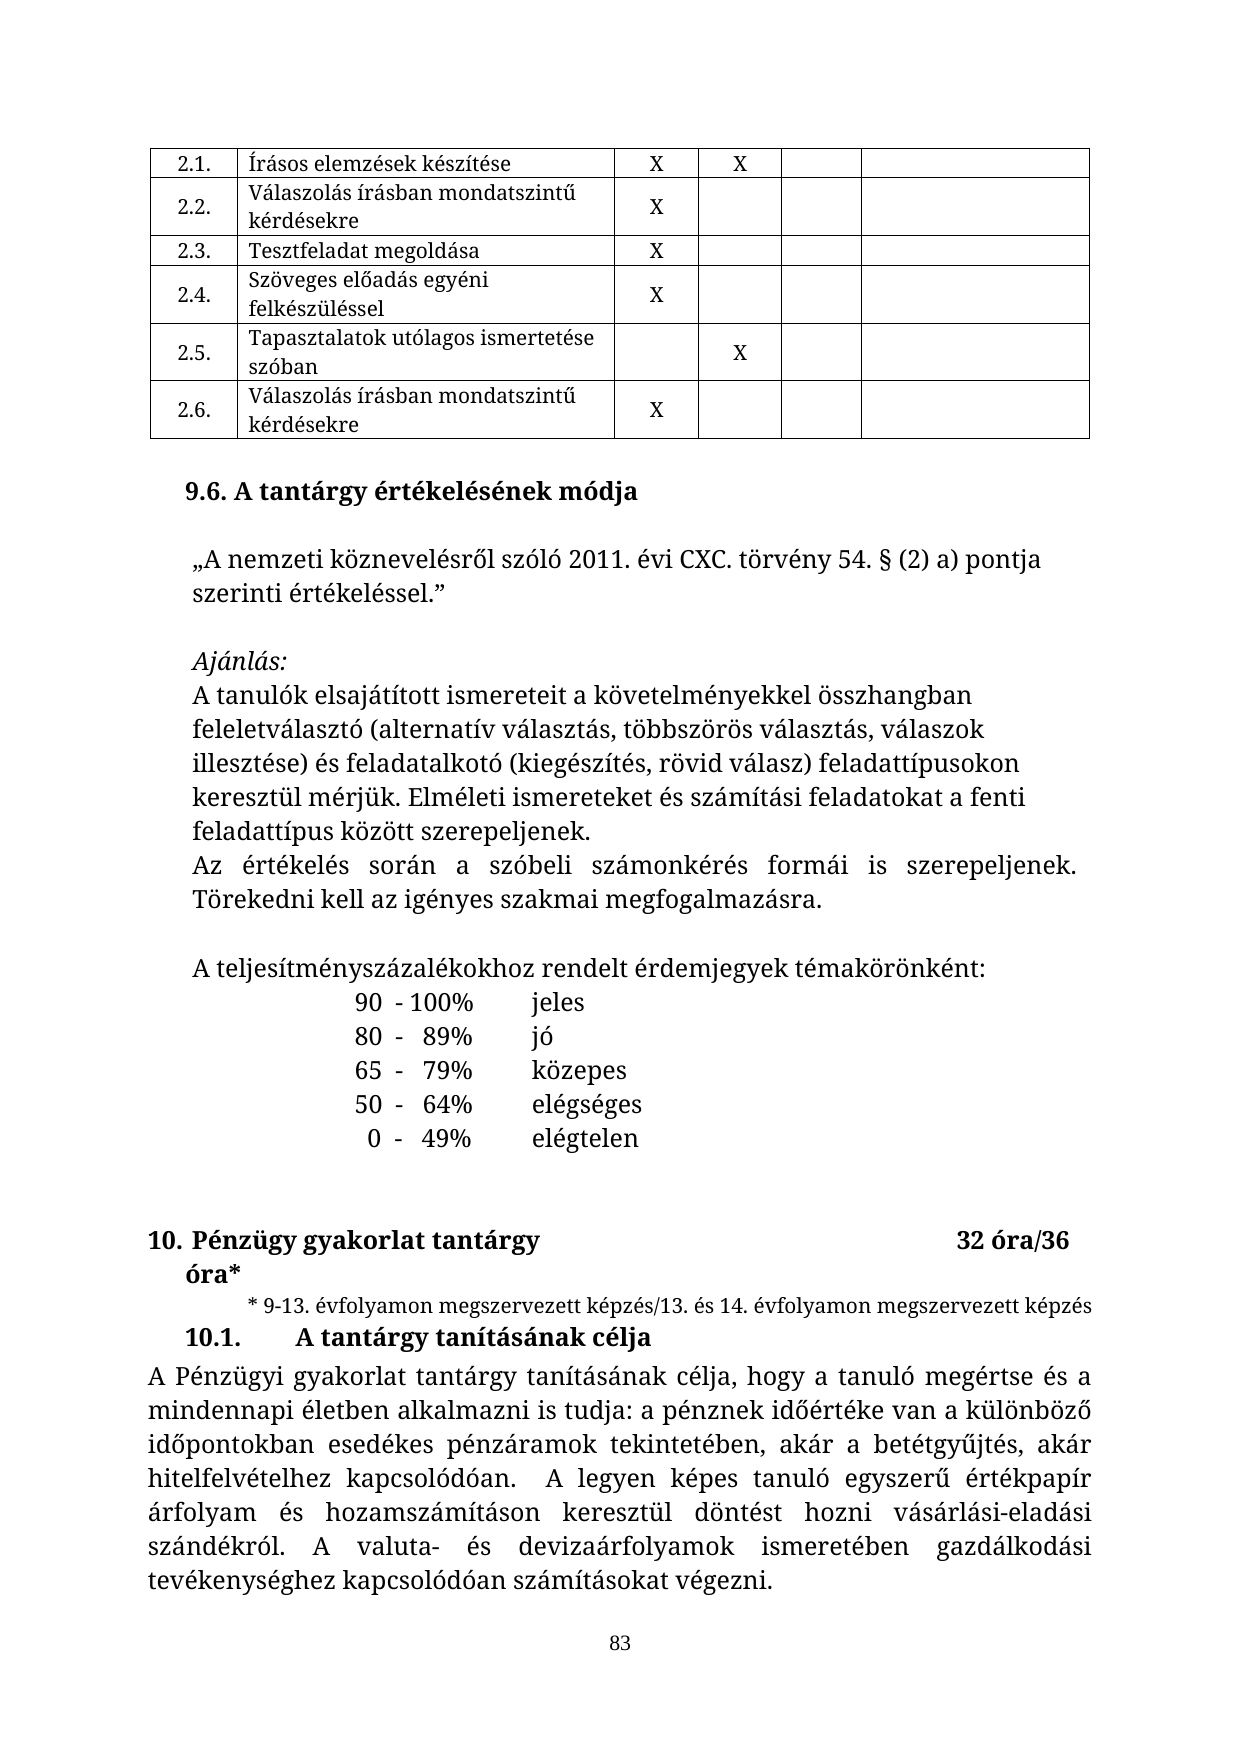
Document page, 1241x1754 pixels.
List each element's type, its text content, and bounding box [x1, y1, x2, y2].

text A tanulók elsajátított ismereteit a követelményekkel összhangban feleletválasztó (alternatív választás, többszörös választás, válaszok illesztése) és feladatalkotó (kiegészítés, rövid válasz) feladattípusokon keresztül mérjük. Elméleti ismereteket és számítási feladatokat a fenti feladattípus között szerepeljenek. [192, 678, 1093, 848]
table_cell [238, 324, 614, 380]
text 65 - 79% közepes [354, 1052, 1093, 1086]
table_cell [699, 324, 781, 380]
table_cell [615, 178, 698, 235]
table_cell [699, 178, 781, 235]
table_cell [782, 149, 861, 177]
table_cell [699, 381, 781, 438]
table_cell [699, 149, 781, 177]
text Ajánlás: [192, 644, 1093, 678]
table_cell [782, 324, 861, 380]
text 90 - 100% jeles [354, 984, 1078, 1018]
list A tantárgy értékelésének módja [185, 473, 1093, 507]
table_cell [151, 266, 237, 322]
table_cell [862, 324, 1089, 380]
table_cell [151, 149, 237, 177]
list A tantárgy tanításának célja [185, 1319, 1093, 1353]
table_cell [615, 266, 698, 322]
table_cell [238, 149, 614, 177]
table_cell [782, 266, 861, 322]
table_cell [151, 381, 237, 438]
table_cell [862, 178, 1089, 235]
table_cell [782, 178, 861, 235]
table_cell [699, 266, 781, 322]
text 0 - 49% elégtelen [354, 1121, 1093, 1154]
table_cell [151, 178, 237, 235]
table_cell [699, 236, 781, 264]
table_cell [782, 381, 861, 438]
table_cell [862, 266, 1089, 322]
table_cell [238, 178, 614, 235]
text „A nemzeti köznevelésről szóló 2011. évi CXC. törvény 54. § (2) a) pontja szerinti értékeléssel.” [192, 541, 1093, 609]
list Pénzügy gyakorlat tantárgy 32 óra/36 óra* [148, 1223, 1093, 1291]
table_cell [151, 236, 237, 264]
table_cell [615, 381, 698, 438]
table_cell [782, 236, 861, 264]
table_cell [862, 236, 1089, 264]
text Az értékelés során a szóbeli számonkérés formái is szerepeljenek. Törekedni kell az igényes szakmai megfogalmazásra. [192, 848, 1078, 916]
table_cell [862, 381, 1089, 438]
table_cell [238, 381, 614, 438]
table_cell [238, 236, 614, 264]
text A Pénzügyi gyakorlat tantárgy tanításának célja, hogy a tanuló megértse és a mindennapi életben alkalmazni is tudja: a pénznek időértéke van a különböző időpontokban esedékes pénzáramok tekintetében, akár a betétgyűjtés, akár hitelfelvételhez kapcsolódóan. A legyen képes tanuló egyszerű értékpapír árfolyam és hozamszámításon keresztül döntést hozni vásárlási-eladási szándékról. A valuta- és devizaárfolyamok ismeretében gazdálkodási tevékenységhez kapcsolódóan számításokat végezni. [148, 1358, 1093, 1597]
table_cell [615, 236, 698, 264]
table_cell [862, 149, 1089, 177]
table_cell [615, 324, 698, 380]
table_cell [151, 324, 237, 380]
text A teljesítményszázalékokhoz rendelt érdemjegyek témakörönként: [192, 950, 1078, 984]
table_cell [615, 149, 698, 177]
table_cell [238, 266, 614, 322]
text 50 - 64% elégséges [354, 1086, 1093, 1121]
text * 9-13. évfolyamon megszervezett képzés/13. és 14. évfolyamon megszervezett képzés [148, 1291, 1093, 1319]
text 80 - 89% jó [354, 1018, 1093, 1052]
